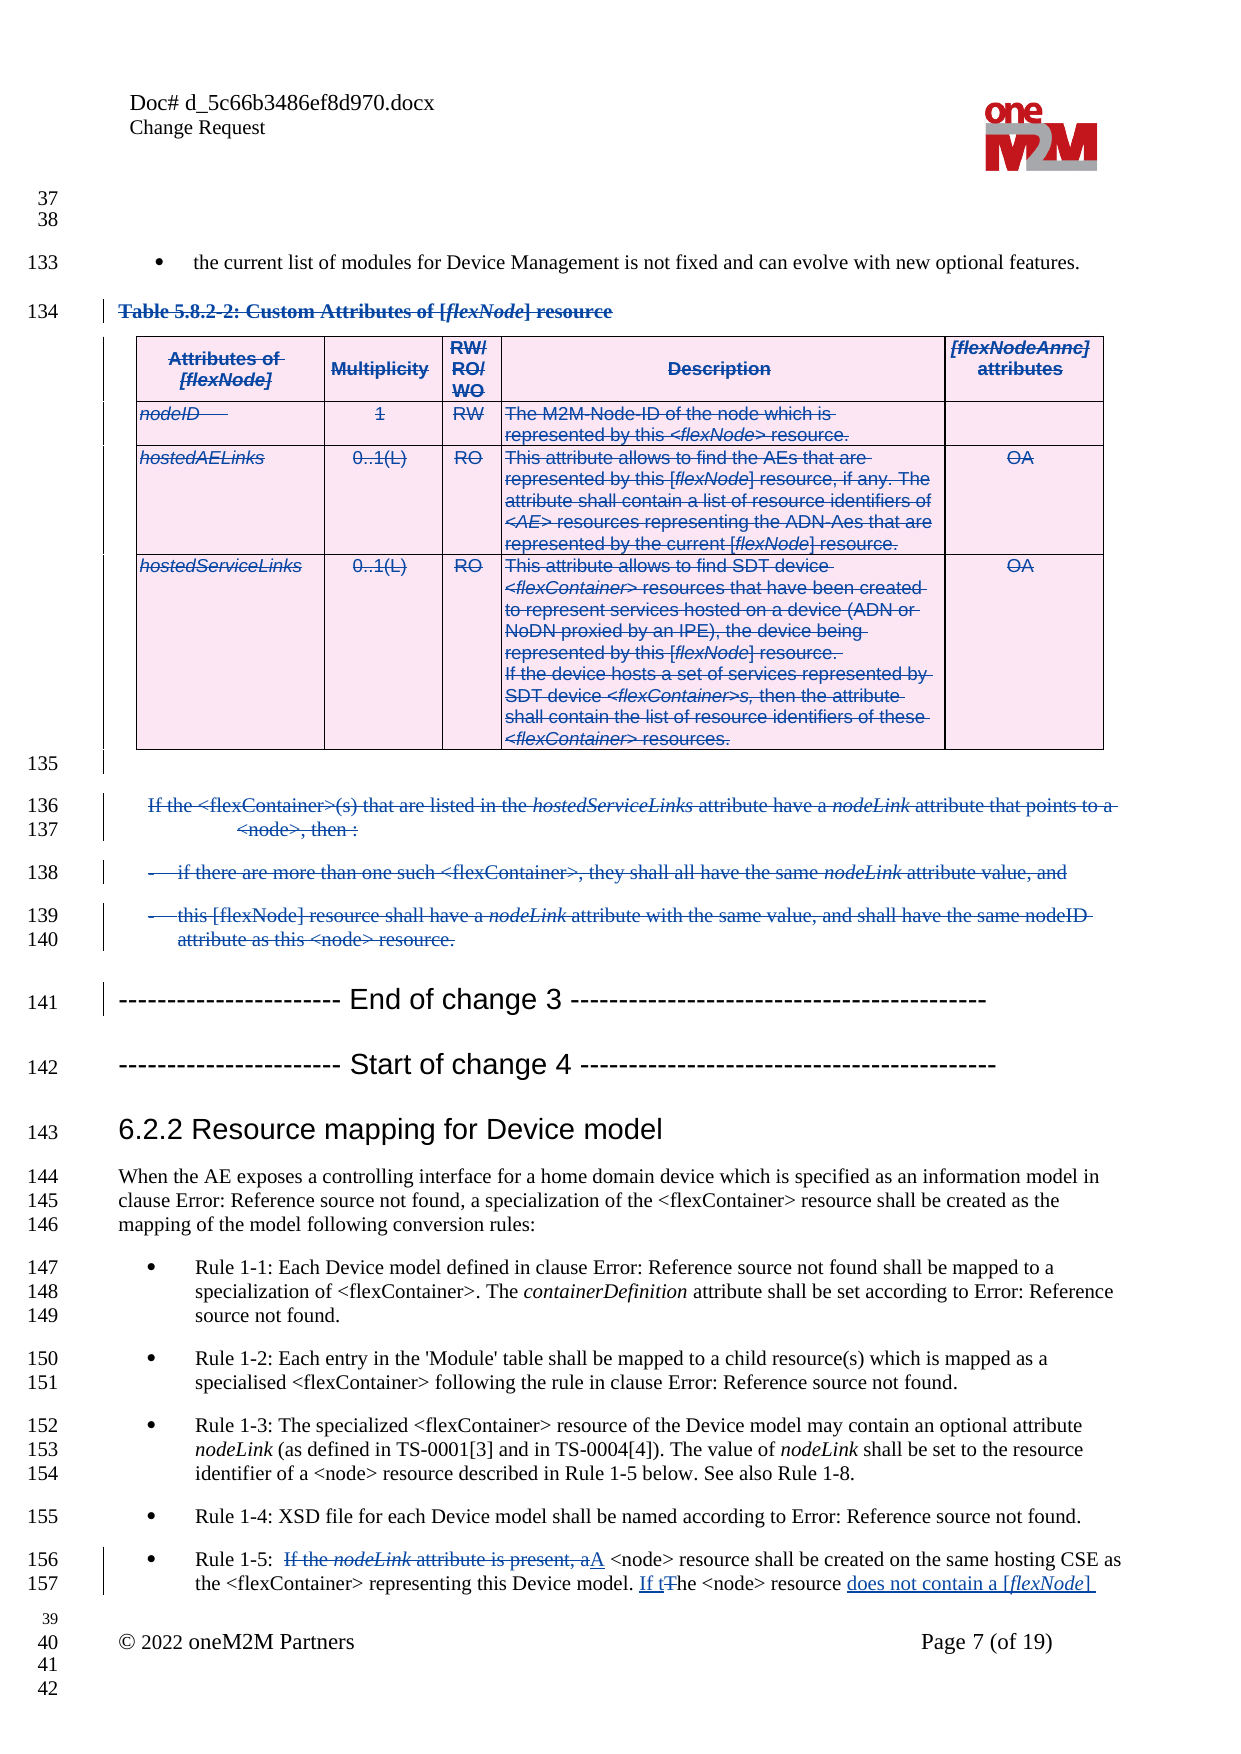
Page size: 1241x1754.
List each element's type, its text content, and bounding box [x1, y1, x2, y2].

list the current list of modules for Device Management is not fixed and can evolve with new optional features. [156, 250, 1122, 274]
subtitle ----------------------- End of change 3 ------------------------------------------- [118, 982, 1122, 1016]
subtitle 6.2.2 Resource mapping for Device model [118, 1112, 1122, 1145]
text Rule 1-3: The specialized <flexContainer> resource of the Device model may contain an optional attribute nodeLink (as defined in TS-0001[3] and in TS-0004[4]). The value of nodeLink shall be set to the resource identifier of a <node> resource described in Rule 1-5 below. See also Rule 1-8. [148, 1413, 1122, 1485]
picture [971, 88, 1111, 186]
subtitle ----------------------- Start of change 4 ------------------------------------------- [118, 1047, 1122, 1081]
